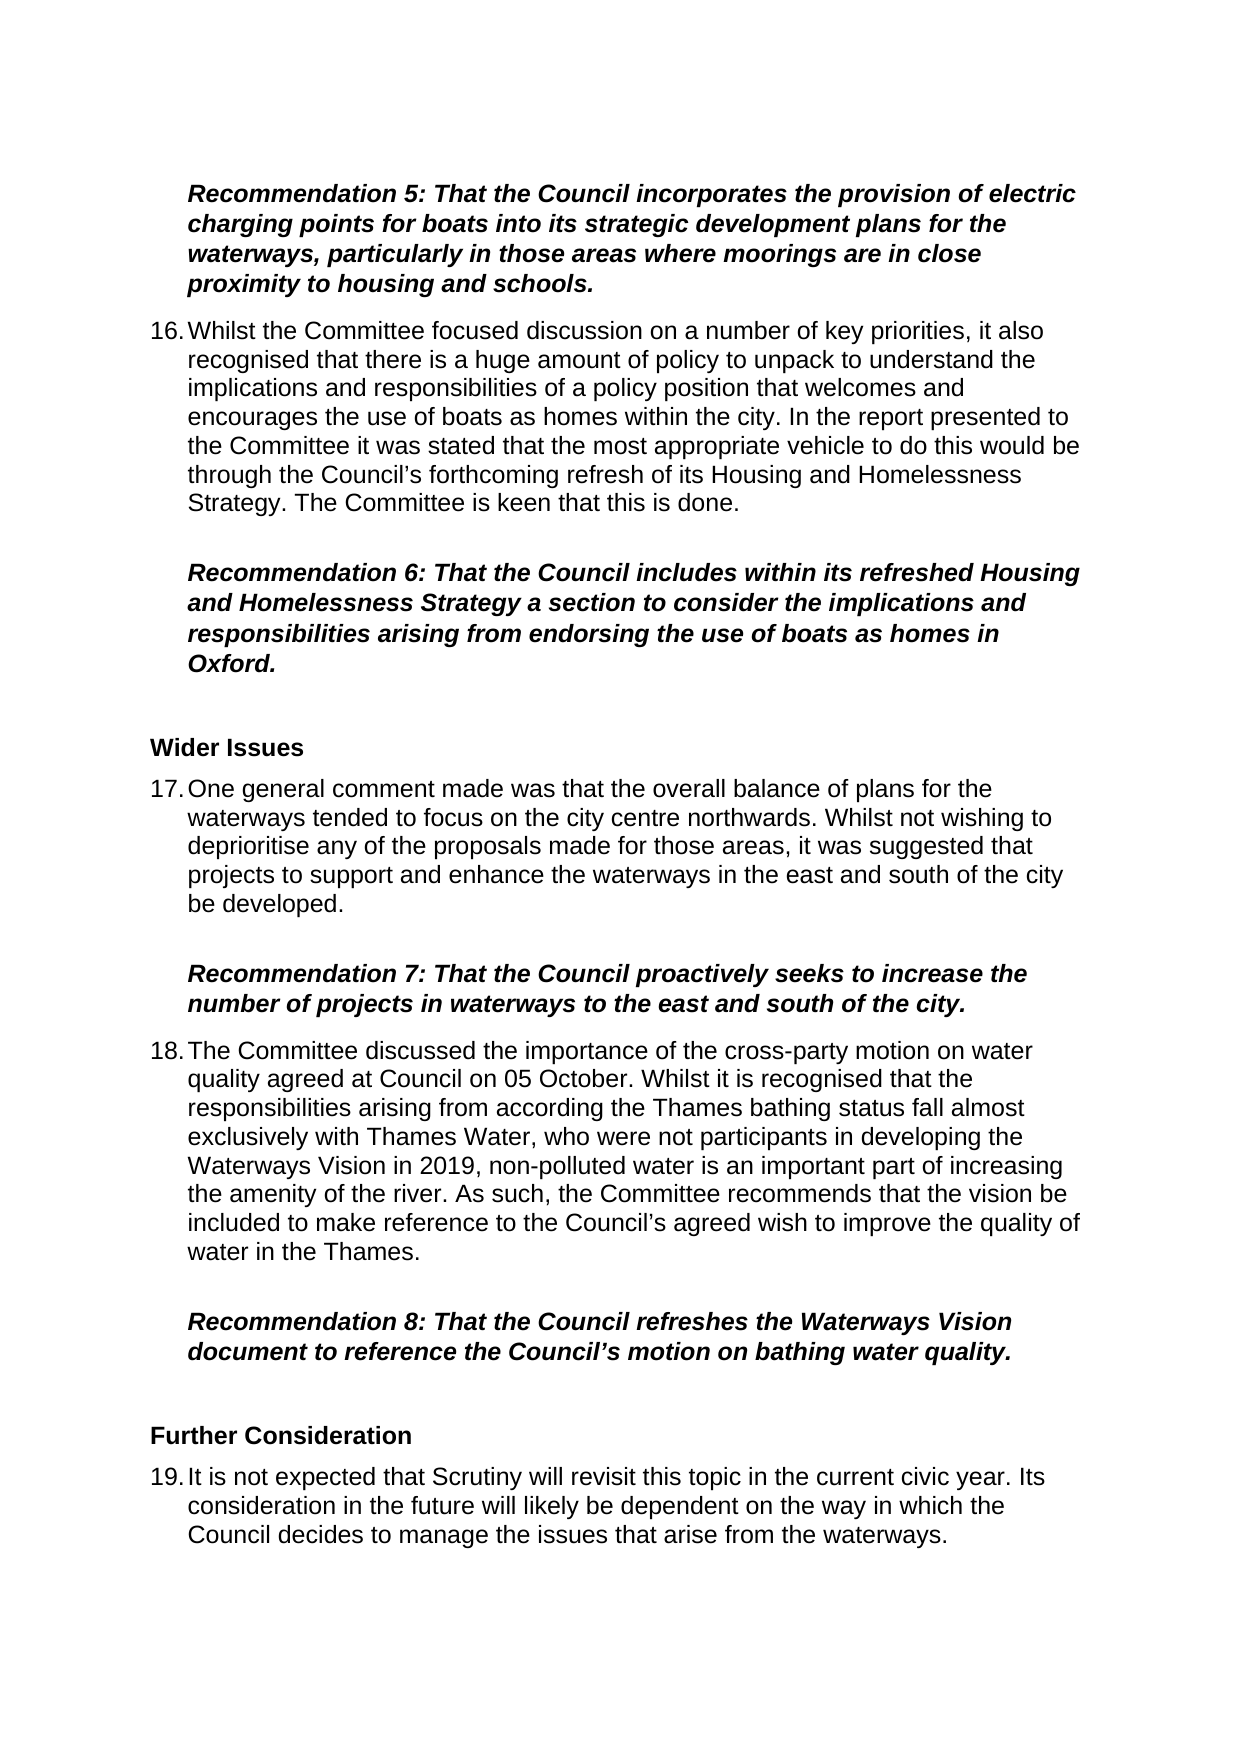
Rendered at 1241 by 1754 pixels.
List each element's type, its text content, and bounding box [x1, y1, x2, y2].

list One general comment made was that the overall balance of plans for the waterways tended to focus on the city centre northwards. Whilst not wishing to deprioritise any of the proposals made for those areas, it was suggested that projects to support and enhance the waterways in the east and south of the city be developed. [150, 774, 1090, 917]
text Recommendation 5: That the Council incorporates the provision of electric charging points for boats into its strategic development plans for the waterways, particularly in those areas where moorings are in close proximity to housing and schools. [187, 179, 1090, 298]
subtitle Further Consideration [150, 1421, 1090, 1449]
list Whilst the Committee focused discussion on a number of key priorities, it also recognised that there is a huge amount of policy to unpack to understand the implications and responsibilities of a policy position that welcomes and encourages the use of boats as homes within the city. In the report presented to the Committee it was stated that the most appropriate vehicle to do this would be through the Council’s forthcoming refresh of its Housing and Homelessness Strategy. The Committee is keen that this is done. [150, 316, 1090, 517]
text Recommendation 8: That the Council refreshes the Waterways Vision document to reference the Council’s motion on bathing water quality. [187, 1307, 1090, 1366]
text Recommendation 7: That the Council proactively seeks to increase the number of projects in waterways to the east and south of the city. [187, 959, 1090, 1018]
subtitle Wider Issues [150, 732, 1090, 761]
list The Committee discussed the importance of the cross-party motion on water quality agreed at Council on 05 October. Whilst it is recognised that the responsibilities arising from according the Thames bathing status fall almost exclusively with Thames Water, who were not participants in developing the Waterways Vision in 2019, non-polluted water is an important part of increasing the amenity of the river. As such, the Committee recommends that the vision be included to make reference to the Council’s agreed wish to improve the quality of water in the Thames. [150, 1036, 1090, 1266]
text Recommendation 6: That the Council includes within its refreshed Housing and Homelessness Strategy a section to consider the implications and responsibilities arising from endorsing the use of boats as homes in Oxford. [187, 558, 1090, 677]
list It is not expected that Scrutiny will revisit this topic in the current civic year. Its consideration in the future will likely be dependent on the way in which the Council decides to manage the issues that arise from the waterways. [150, 1462, 1090, 1548]
